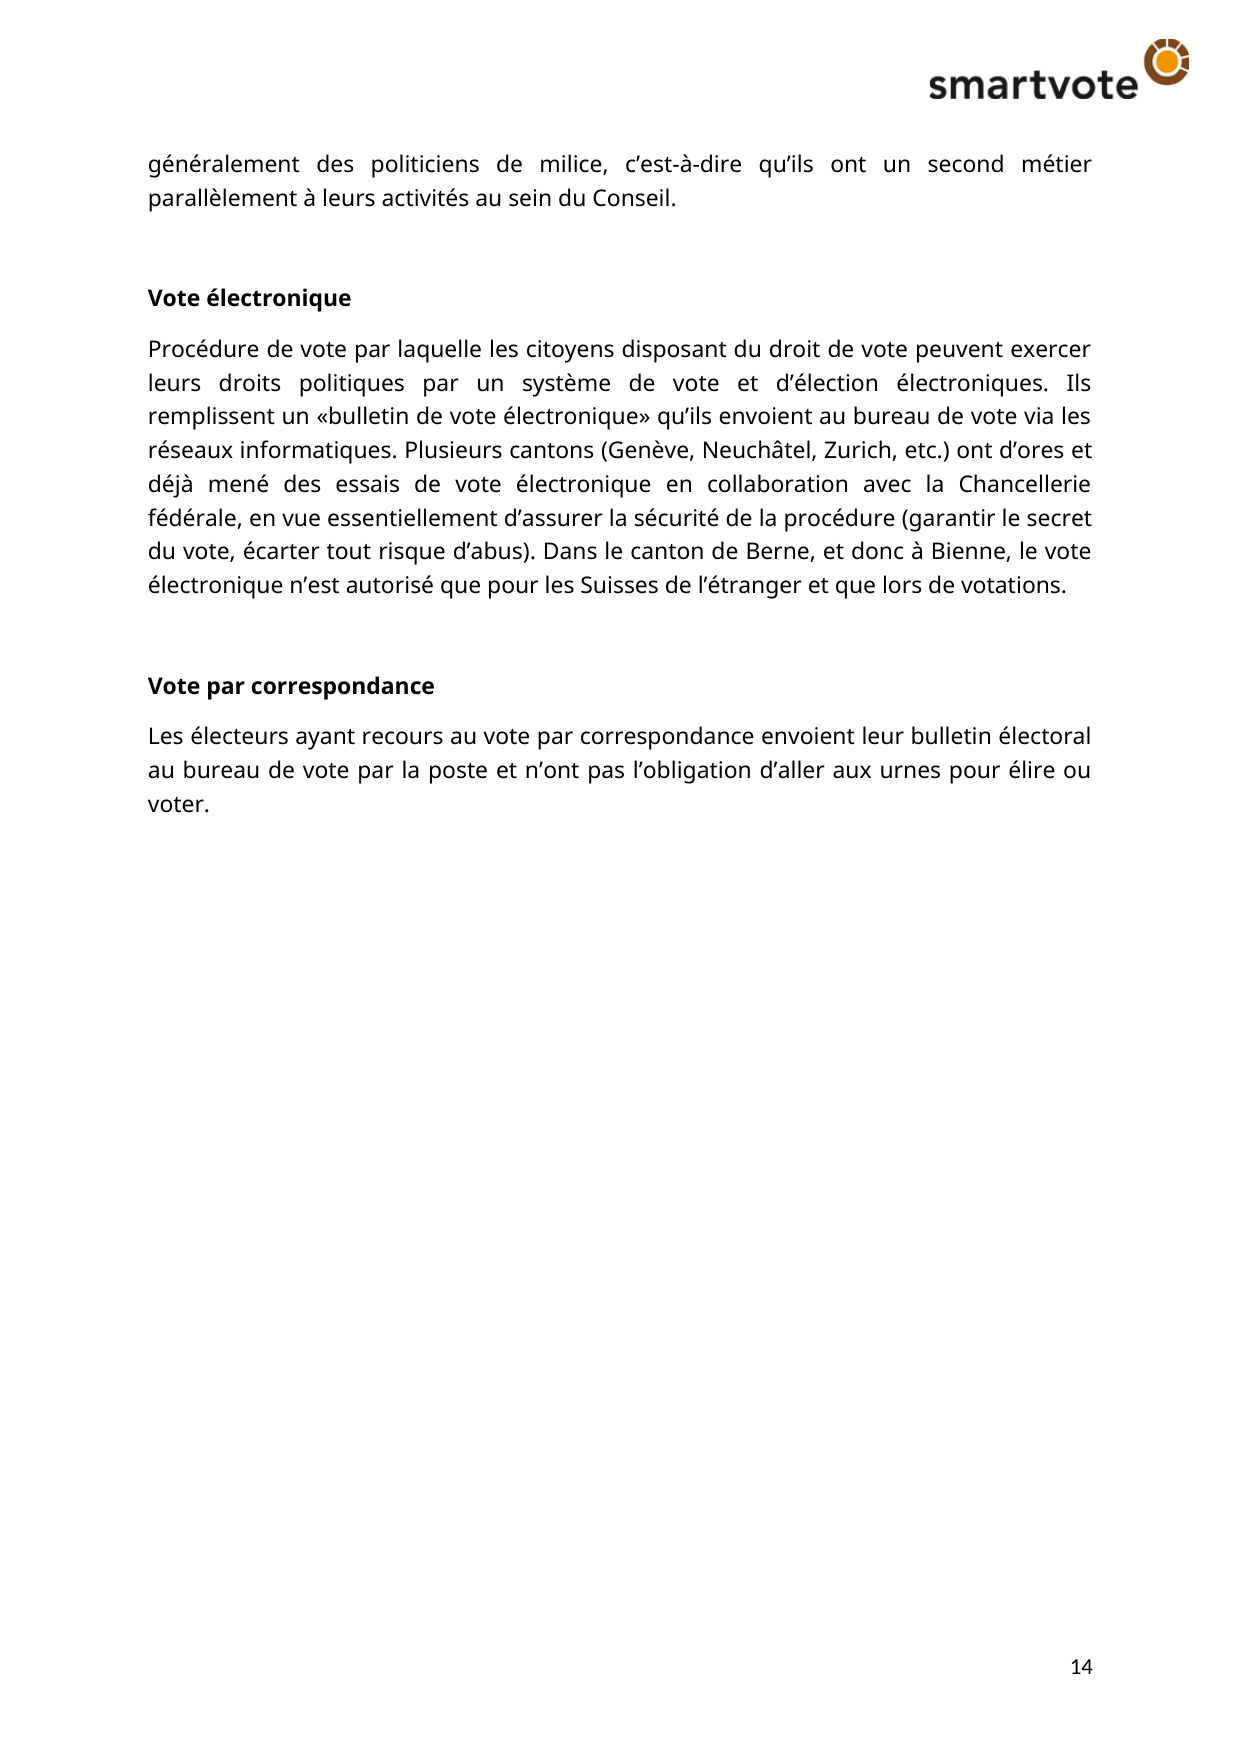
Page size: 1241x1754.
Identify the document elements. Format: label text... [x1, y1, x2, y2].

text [148, 148, 1093, 213]
text Vote par correspondance [148, 670, 1093, 701]
text Procédure de vote par laquelle les citoyens disposant du droit de vote peuvent exercer leurs droits politiques par un système de vote et d’élection électroniques. Ils remplissent un «bulletin de vote électronique» qu’ils envoient au bureau de vote via les réseaux informatiques. Plusieurs cantons (Genève, Neuchâtel, Zurich, etc.) ont d’ores et déjà mené des essais de vote électronique en collaboration avec la Chancellerie fédérale, en vue essentiellement d’assurer la sécurité de la procédure (garantir le secret du vote, écarter tout risque d’abus). Dans le canton de Berne, et donc à Bienne, le vote électronique n’est autorisé que pour les Suisses de l’étranger et que lors de votations. [148, 333, 1093, 600]
text Vote électronique [148, 282, 1093, 313]
text Les électeurs ayant recours au vote par correspondance envoient leur bulletin électoral au bureau de vote par la poste et n’ont pas l’obligation d’aller aux urnes pour élire ou voter. [148, 720, 1093, 819]
picture [929, 39, 1189, 99]
